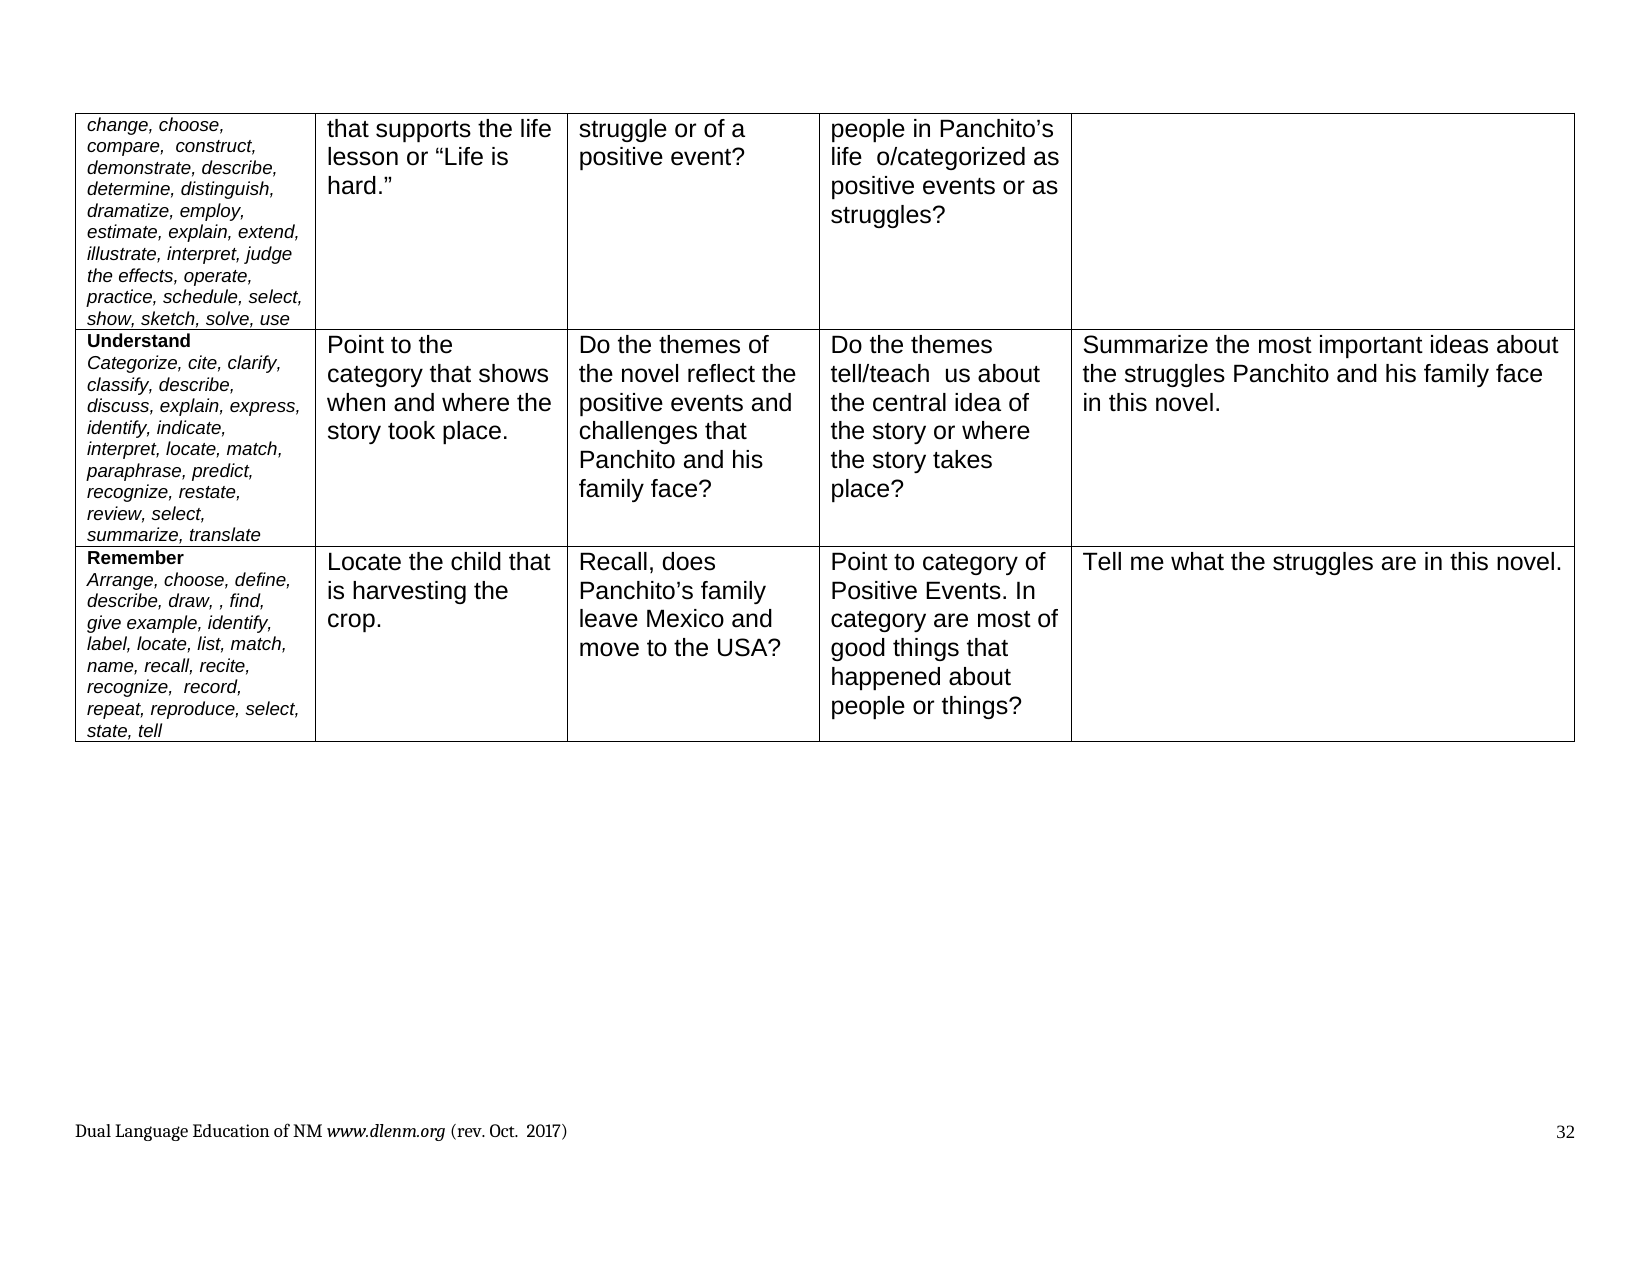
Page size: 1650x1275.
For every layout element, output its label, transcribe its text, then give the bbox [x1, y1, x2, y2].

table_cell Recall, does Panchito’s family leave Mexico and move to the USA? [568, 547, 819, 741]
table_cell Do the themes tell/teach us about the central idea of the story or where the story takes place? [820, 330, 1071, 546]
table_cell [1072, 114, 1574, 329]
table_cell Summarize the most important ideas about the struggles Panchito and his family face in this novel. [1072, 330, 1574, 546]
table_cell Locate the child that is harvesting the crop. [316, 547, 567, 741]
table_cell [316, 114, 567, 329]
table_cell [76, 114, 315, 329]
table_cell Do the themes of the novel reflect the positive events and challenges that Panchito and his family face? [568, 330, 819, 546]
table_cell Point to category of Positive Events. In category are most of good things that happened about people or things? [820, 547, 1071, 741]
table_cell Remember Arrange, choose, define, describe, draw, , find, give example, identify, label, locate, list, match, name, recall, recite, recognize, record, repeat, reproduce, select, state, tell [76, 547, 315, 741]
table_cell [820, 114, 1071, 329]
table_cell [568, 114, 819, 329]
table_cell Tell me what the struggles are in this novel. [1072, 547, 1574, 741]
table_cell Point to the category that shows when and where the story took place. [316, 330, 567, 546]
table_cell Understand Categorize, cite, clarify, classify, describe, discuss, explain, express, identify, indicate, interpret, locate, match, paraphrase, predict, recognize, restate, review, select, summarize, translate [76, 330, 315, 546]
